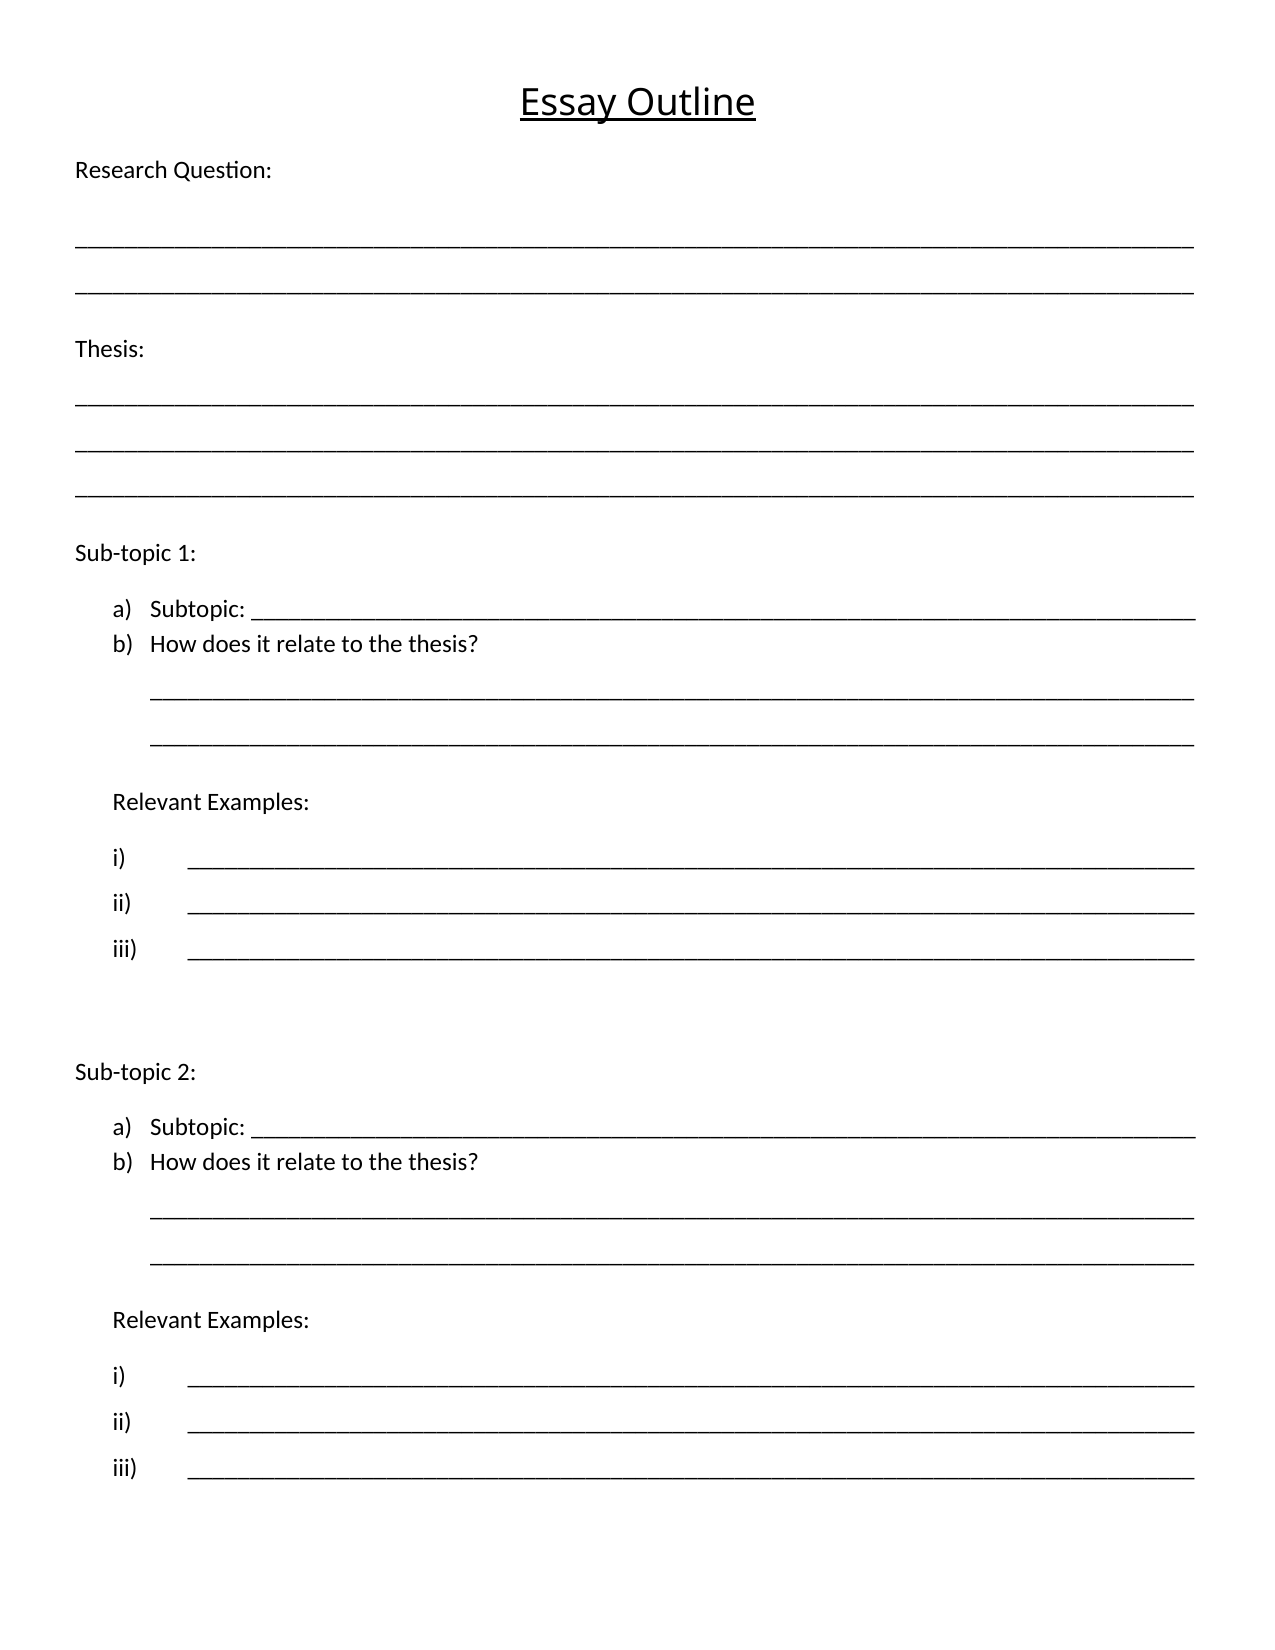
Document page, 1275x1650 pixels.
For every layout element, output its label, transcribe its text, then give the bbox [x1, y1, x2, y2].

text Sub-topic 2: [75, 1056, 1200, 1086]
list _________________________________________________________________________________ [112, 1360, 1200, 1391]
text Sub-topic 1: [75, 537, 1200, 568]
list _________________________________________________________________________________ [112, 1452, 1200, 1482]
text Relevant Examples: [112, 1304, 1200, 1335]
text Thesis: ______________________________________________________________________________________________________________________________________________________________________________________________________________________________________________________________________________ [75, 333, 1200, 501]
list Subtopic: ____________________________________________________________________________ [112, 593, 1200, 623]
text Relevant Examples: [112, 786, 1200, 816]
list _________________________________________________________________________________ [112, 933, 1200, 964]
text ____________________________________________________________________________________________________________________________________________________________________________________ [75, 221, 1200, 297]
list _________________________________________________________________________________ [112, 887, 1200, 918]
list _________________________________________________________________________________ [112, 1406, 1200, 1437]
text Research Question: [75, 154, 1200, 185]
text Essay Outline [75, 75, 1200, 126]
list _________________________________________________________________________________ [112, 842, 1200, 872]
list Subtopic: ____________________________________________________________________________ [112, 1111, 1200, 1142]
